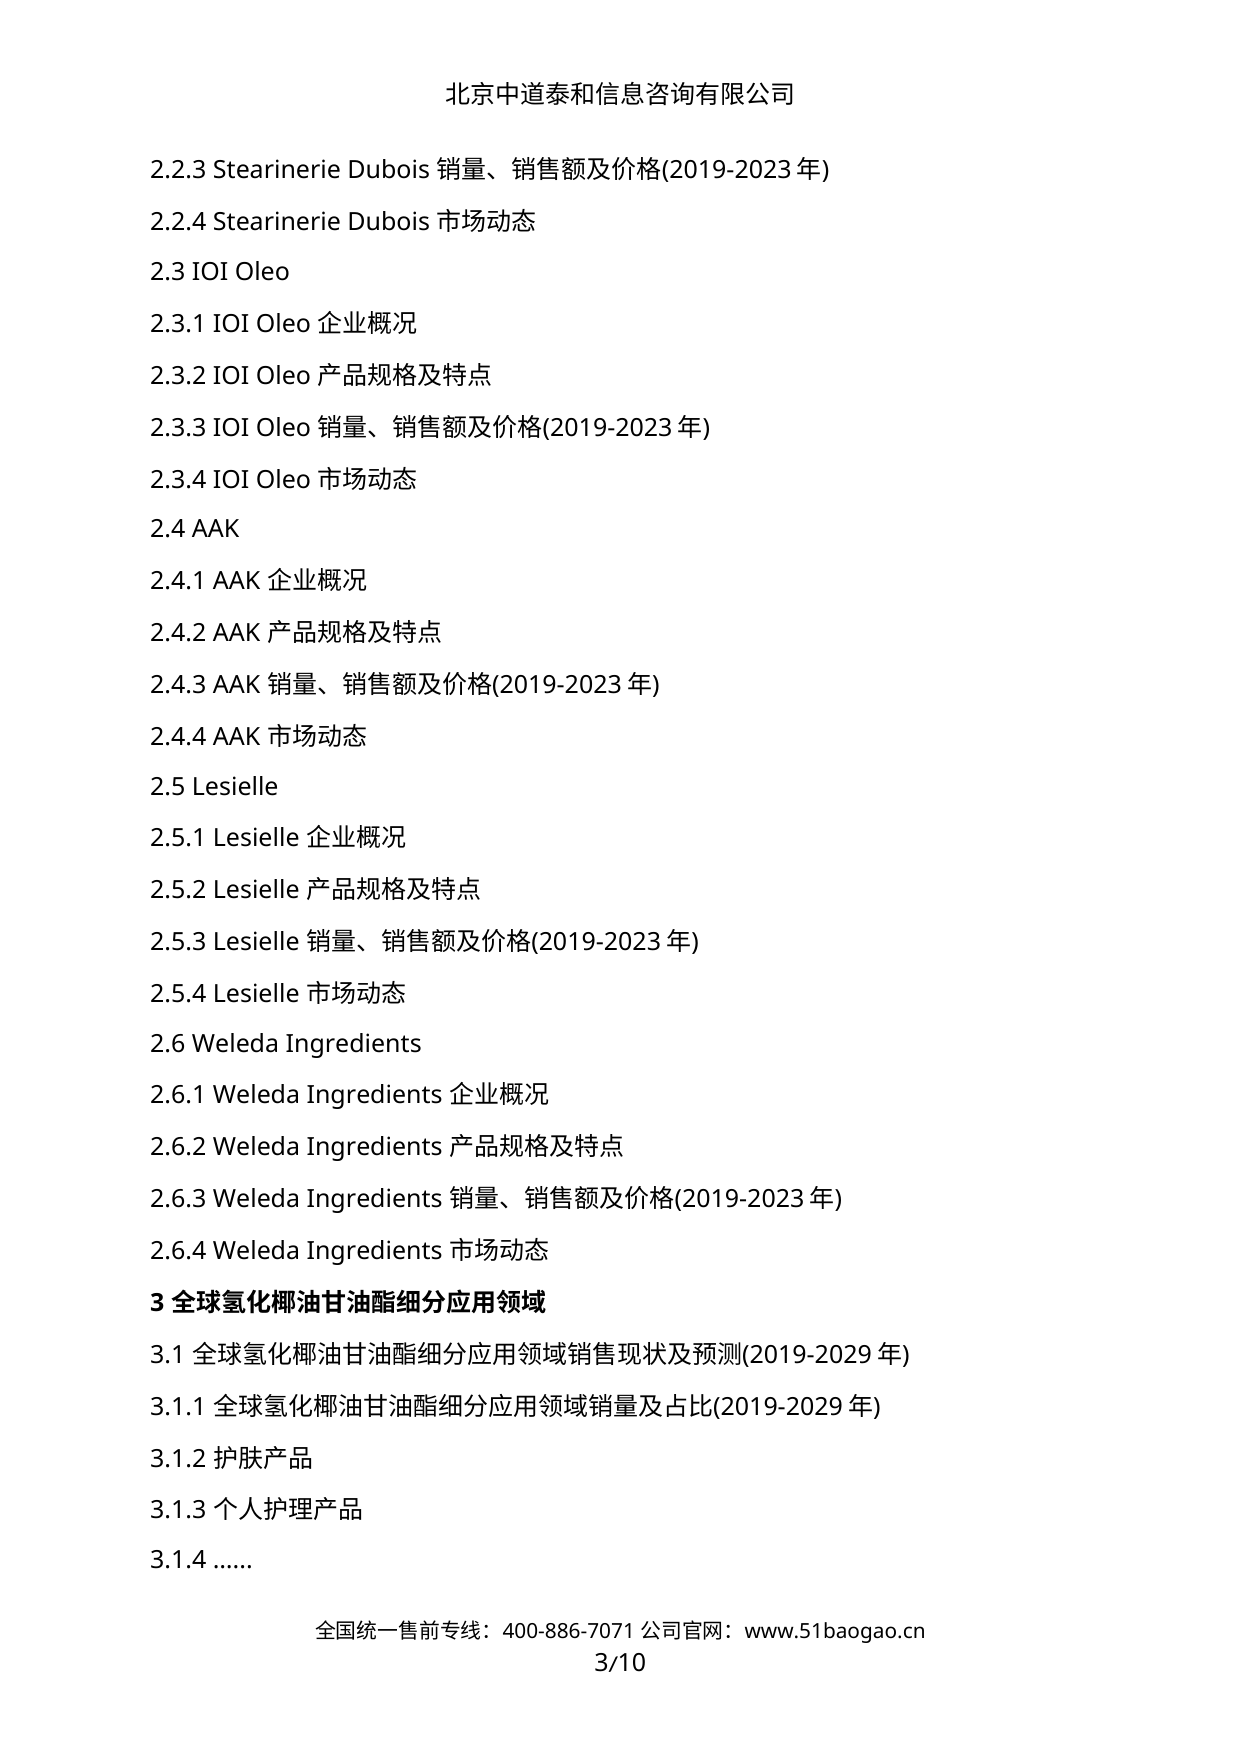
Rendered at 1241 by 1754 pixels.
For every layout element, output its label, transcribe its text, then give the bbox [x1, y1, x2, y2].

text 2.5 Lesielle [150, 768, 1090, 802]
text 2.4.2 AAK 产品规格及特点 [150, 612, 1090, 649]
text 2.3.4 IOI Oleo 市场动态 [150, 459, 1090, 495]
text 2.6.3 Weleda Ingredients 销量、销售额及价格(2019-2023年) [150, 1179, 1090, 1215]
text 2.5.4 Lesielle 市场动态 [150, 973, 1090, 1010]
text 3.1.1 全球氢化椰油甘油酯细分应用领域销量及占比(2019-2029年) [150, 1386, 1090, 1422]
text 2.5.2 Lesielle 产品规格及特点 [150, 870, 1090, 906]
text 3.1 全球氢化椰油甘油酯细分应用领域销售现状及预测(2019-2029年) [150, 1334, 1090, 1371]
text 2.4.3 AAK 销量、销售额及价格(2019-2023年) [150, 664, 1090, 701]
text 3 全球氢化椰油甘油酯细分应用领域 [150, 1282, 1090, 1319]
text 3.1.4 …... [150, 1542, 1090, 1576]
text 2.2.3 Stearinerie Dubois 销量、销售额及价格(2019-2023年) [150, 150, 1090, 186]
text 2.6.4 Weleda Ingredients 市场动态 [150, 1231, 1090, 1267]
text 2.4.4 AAK 市场动态 [150, 716, 1090, 752]
text 2.3.3 IOI Oleo 销量、销售额及价格(2019-2023年) [150, 407, 1090, 443]
text 2.6.1 Weleda Ingredients 企业概况 [150, 1075, 1090, 1111]
text 2.3 IOI Oleo [150, 254, 1090, 288]
text 2.5.1 Lesielle 企业概况 [150, 818, 1090, 854]
text 2.4 AAK [150, 511, 1090, 545]
text 2.6.2 Weleda Ingredients 产品规格及特点 [150, 1127, 1090, 1163]
text 2.4.1 AAK 企业概况 [150, 561, 1090, 597]
text 3.1.3 个人护理产品 [150, 1490, 1090, 1526]
text 2.3.1 IOI Oleo 企业概况 [150, 303, 1090, 340]
text 3.1.2 护肤产品 [150, 1438, 1090, 1474]
text 2.6 Weleda Ingredients [150, 1025, 1090, 1059]
text 2.3.2 IOI Oleo 产品规格及特点 [150, 355, 1090, 392]
text 2.2.4 Stearinerie Dubois 市场动态 [150, 202, 1090, 238]
text 2.5.3 Lesielle 销量、销售额及价格(2019-2023年) [150, 922, 1090, 958]
